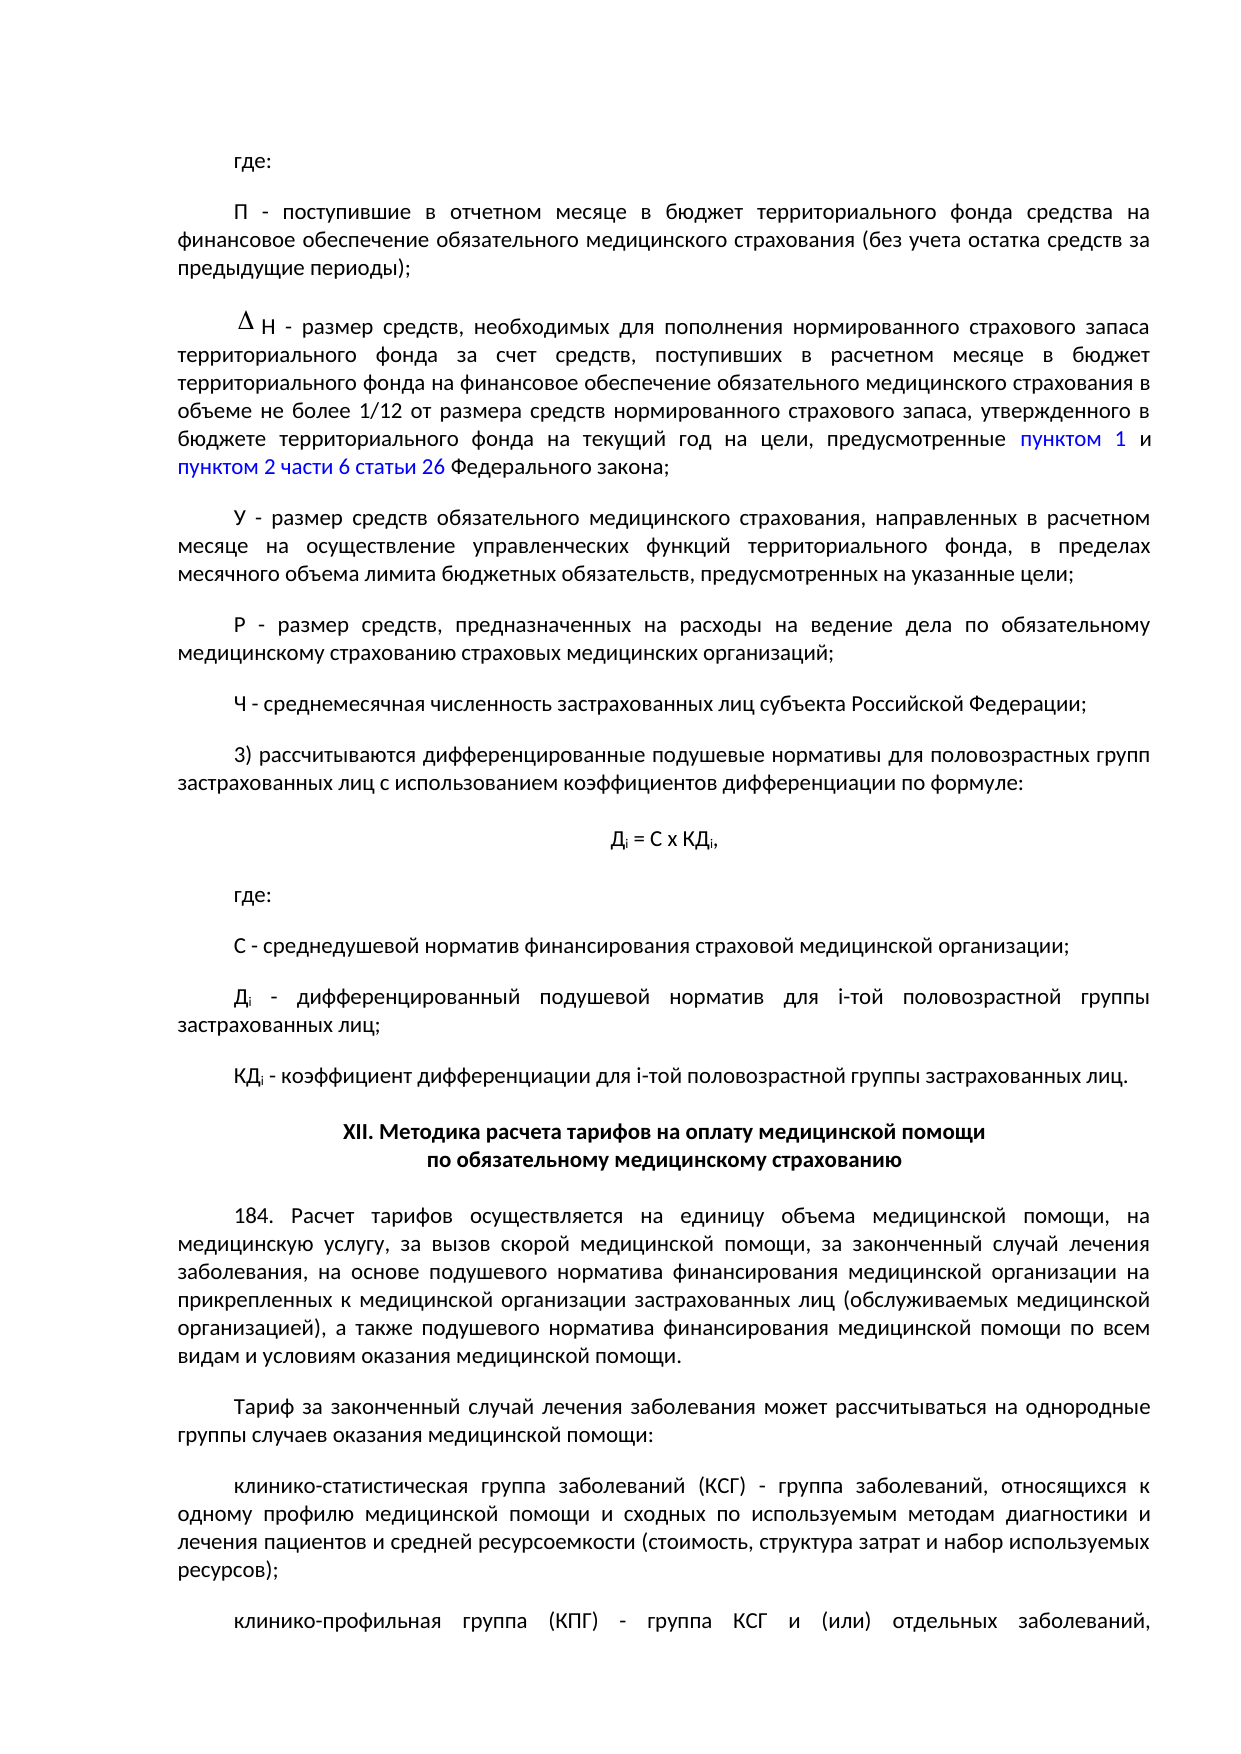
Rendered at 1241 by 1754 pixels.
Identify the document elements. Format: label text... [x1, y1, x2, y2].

text КДi - коэффициент дифференциации для i-той половозрастной группы застрахованных лиц. [177, 1061, 1152, 1089]
title по обязательному медицинскому страхованию [177, 1145, 1152, 1173]
text С - среднедушевой норматив финансирования страховой медицинской организации; [177, 931, 1152, 959]
text Тариф за законченный случай лечения заболевания может рассчитываться на однородные группы случаев оказания медицинской помощи: [177, 1392, 1152, 1448]
title XII. Методика расчета тарифов на оплату медицинской помощи [177, 1117, 1152, 1145]
text Р - размер средств, предназначенных на расходы на ведение дела по обязательному медицинскому страхованию страховых медицинских организаций; [177, 610, 1152, 666]
text Дi - дифференцированный подушевой норматив для i-той половозрастной группы застрахованных лиц; [177, 982, 1152, 1038]
text где: [177, 146, 1152, 174]
text 184. Расчет тарифов осуществляется на единицу объема медицинской помощи, на медицинскую услугу, за вызов скорой медицинской помощи, за законченный случай лечения заболевания, на основе подушевого норматива финансирования медицинской организации на прикрепленных к медицинской организации застрахованных лиц (обслуживаемых медицинской организацией), а также подушевого норматива финансирования медицинской помощи по всем видам и условиям оказания медицинской помощи. [177, 1201, 1152, 1369]
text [177, 1606, 1152, 1634]
text Ч - среднемесячная численность застрахованных лиц субъекта Российской Федерации; [177, 689, 1152, 717]
text 3) рассчитываются дифференцированные подушевые нормативы для половозрастных групп застрахованных лиц с использованием коэффициентов дифференциации по формуле: [177, 740, 1152, 796]
text клинико-статистическая группа заболеваний (КСГ) - группа заболеваний, относящихся к одному профилю медицинской помощи и сходных по используемым методам диагностики и лечения пациентов и средней ресурсоемкости (стоимость, структура затрат и набор используемых ресурсов); [177, 1471, 1152, 1583]
text Дi = С x КДi, [177, 824, 1152, 852]
text У - размер средств обязательного медицинского страхования, направленных в расчетном месяце на осуществление управленческих функций территориального фонда, в пределах месячного объема лимита бюджетных обязательств, предусмотренных на указанные цели; [177, 503, 1152, 587]
text П - поступившие в отчетном месяце в бюджет территориального фонда средства на финансовое обеспечение обязательного медицинского страхования (без учета остатка средств за предыдущие периоды); [177, 197, 1152, 281]
text где: [177, 880, 1152, 908]
text Н - размер средств, необходимых для пополнения нормированного страхового запаса территориального фонда за счет средств, поступивших в расчетном месяце в бюджет территориального фонда на финансовое обеспечение обязательного медицинского страхования в объеме не более 1/12 от размера средств нормированного страхового запаса, утвержденного в бюджете территориального фонда на текущий год на цели, предусмотренные пунктом 1 и пунктом 2 части 6 статьи 26 Федерального закона; [177, 304, 1152, 480]
